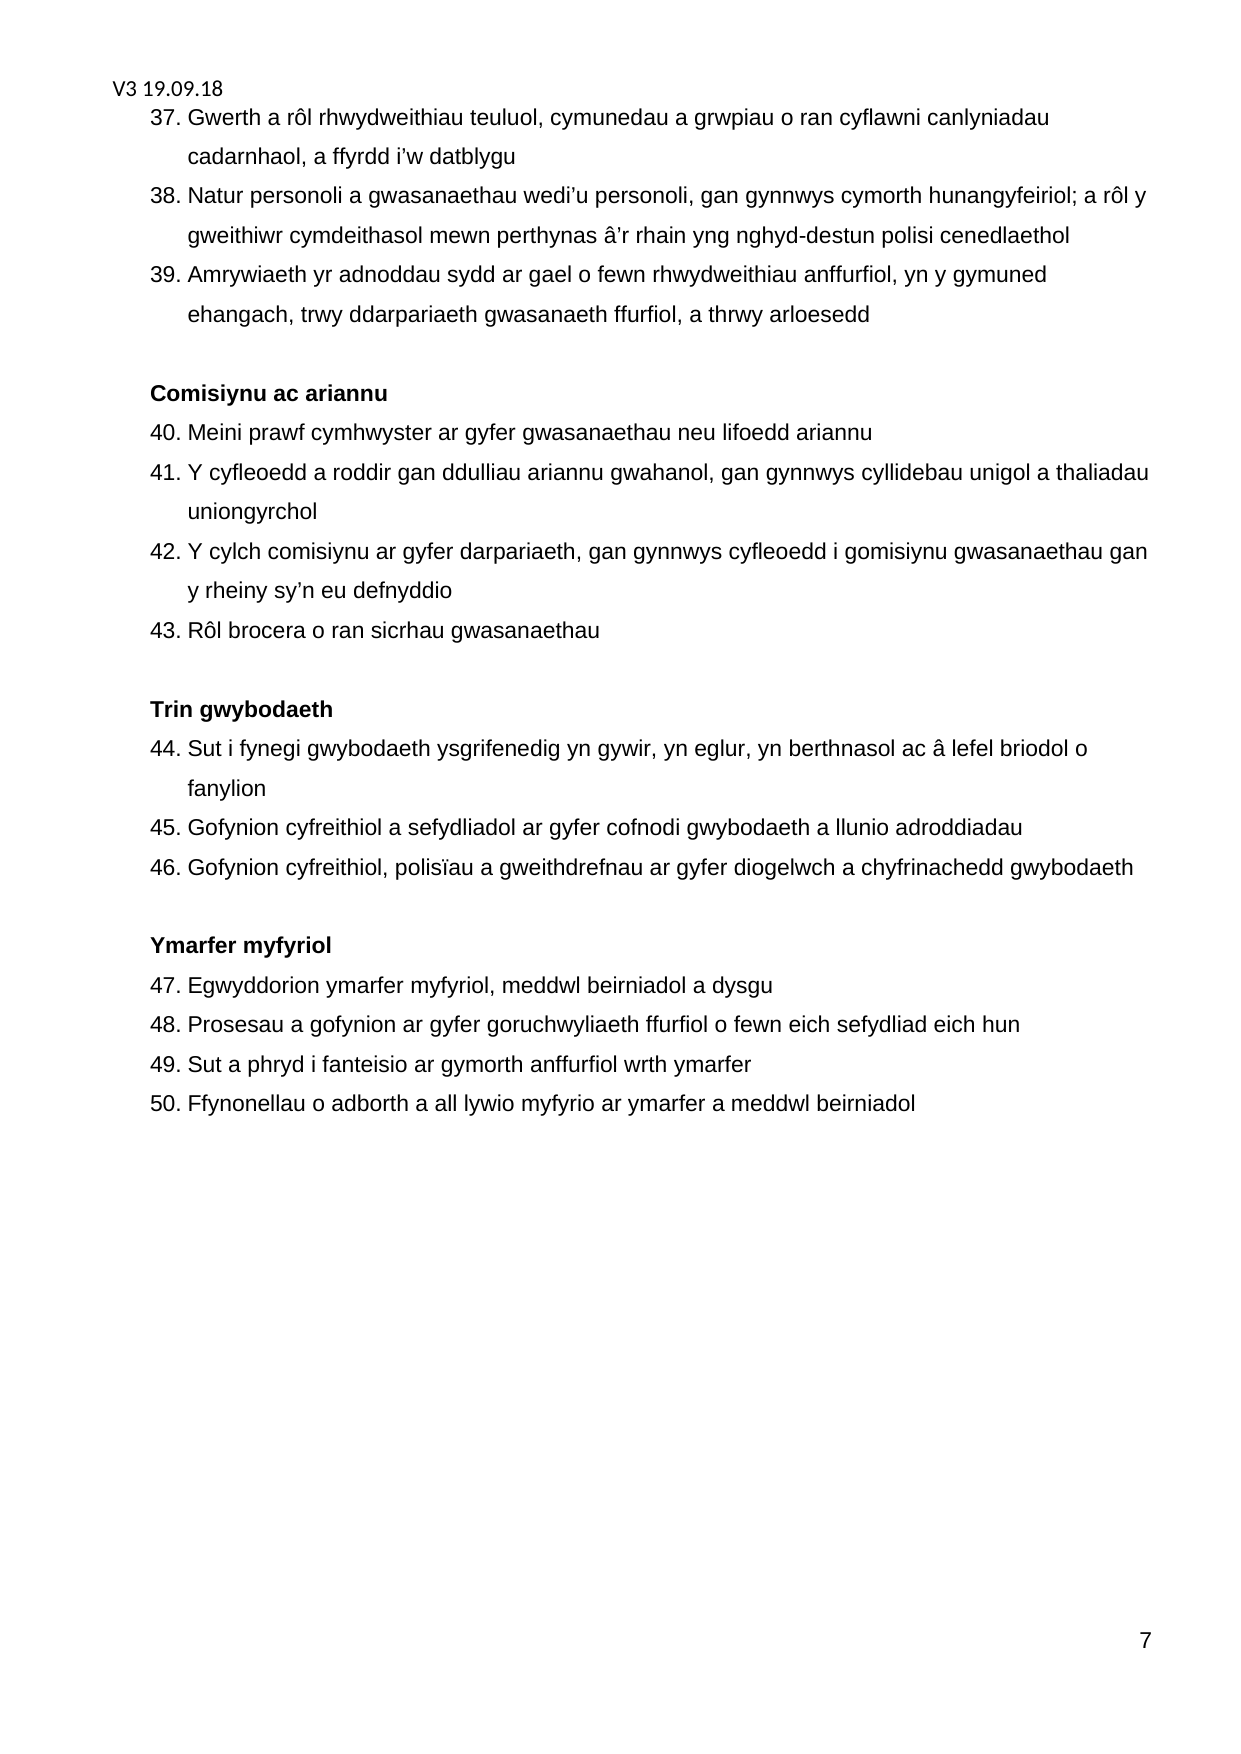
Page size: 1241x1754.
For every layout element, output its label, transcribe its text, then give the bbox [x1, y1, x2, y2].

list Gofynion cyfreithiol a sefydliadol ar gyfer cofnodi gwybodaeth a llunio adroddiadau [150, 814, 1152, 840]
subtitle Prosesau a gofynion ar gyfer goruchwyliaeth ffurfiol o fewn eich sefydliad eich hun [150, 1011, 1152, 1038]
subtitle Natur personoli a gwasanaethau wedi’u personoli, gan gynnwys cymorth hunangyfeiriol; a rôl y gweithiwr cymdeithasol mewn perthynas â’r rhain yng nghyd-destun polisi cenedlaethol [150, 182, 1152, 248]
subtitle Ffynonellau o adborth a all lywio myfyrio ar ymarfer a meddwl beirniadol [150, 1090, 1152, 1117]
subtitle Rôl brocera o ran sicrhau gwasanaethau [150, 617, 1152, 643]
subtitle Trin gwybodaeth [150, 696, 1152, 722]
subtitle Gwerth a rôl rhwydweithiau teuluol, cymunedau a grwpiau o ran cyflawni canlyniadau cadarnhaol, a ffyrdd i’w datblygu [150, 103, 1152, 169]
list Sut i fynegi gwybodaeth ysgrifenedig yn gywir, yn eglur, yn berthnasol ac â lefel briodol o fanylion [150, 735, 1152, 801]
subtitle Sut a phryd i fanteisio ar gymorth anffurfiol wrth ymarfer [150, 1051, 1152, 1077]
subtitle Egwyddorion ymarfer myfyriol, meddwl beirniadol a dysgu [150, 972, 1152, 998]
subtitle Y cyfleoedd a roddir gan ddulliau ariannu gwahanol, gan gynnwys cyllidebau unigol a thaliadau uniongyrchol [150, 459, 1152, 524]
subtitle Meini prawf cymhwyster ar gyfer gwasanaethau neu lifoedd ariannu [150, 419, 1152, 446]
subtitle Y cylch comisiynu ar gyfer darpariaeth, gan gynnwys cyfleoedd i gomisiynu gwasanaethau gan y rheiny sy’n eu defnyddio [150, 538, 1152, 603]
subtitle Amrywiaeth yr adnoddau sydd ar gael o fewn rhwydweithiau anffurfiol, yn y gymuned ehangach, trwy ddarpariaeth gwasanaeth ffurfiol, a thrwy arloesedd [150, 261, 1152, 327]
list Gofynion cyfreithiol, polisïau a gweithdrefnau ar gyfer diogelwch a chyfrinachedd gwybodaeth [150, 853, 1152, 880]
subtitle Comisiynu ac ariannu [150, 380, 1152, 406]
list Ymarfer myfyriol [150, 932, 1152, 959]
